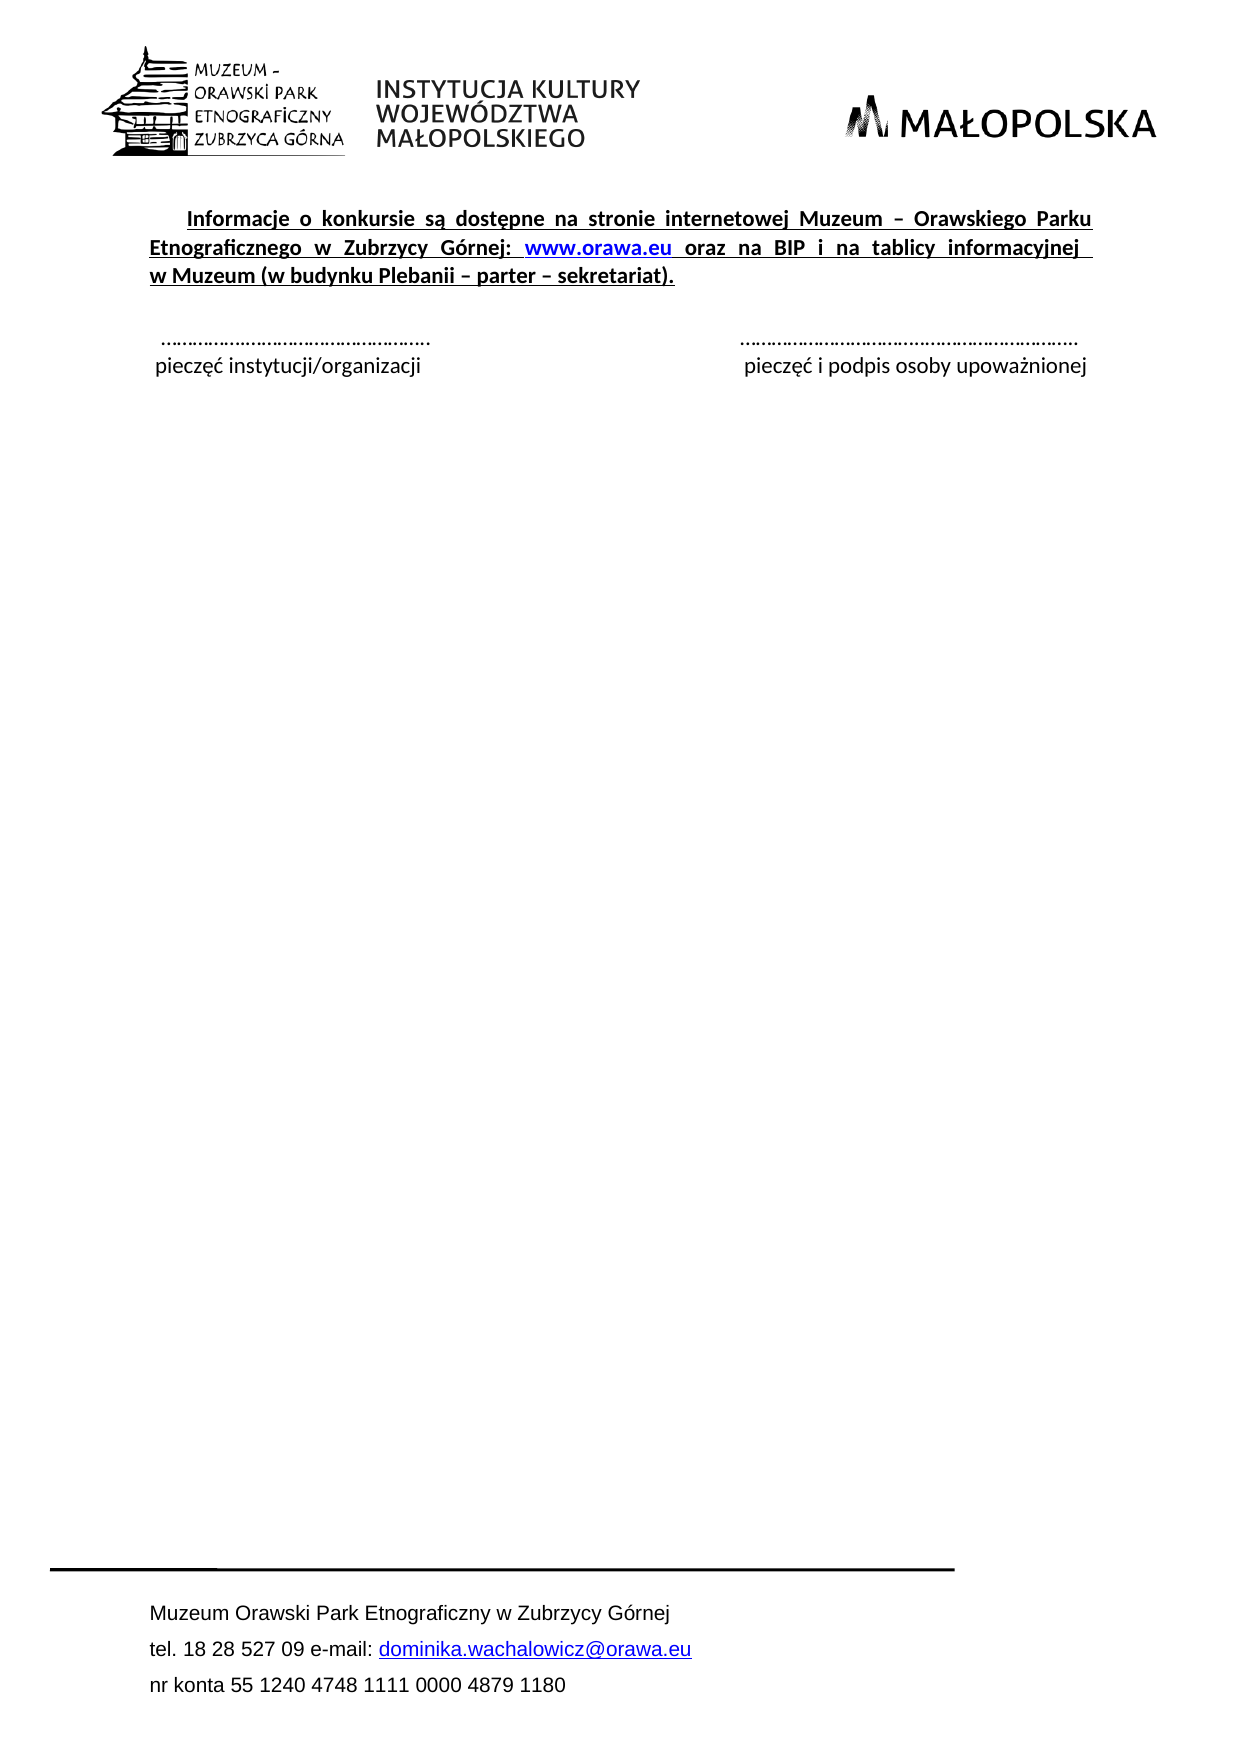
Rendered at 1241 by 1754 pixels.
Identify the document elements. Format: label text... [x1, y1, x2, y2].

text pieczęć instytucji/organizacji pieczęć i podpis osoby upoważnionej [149, 351, 1093, 379]
text Informacje o konkursie są dostępne na stronie internetowej Muzeum – Orawskiego Parku Etnograficznego w Zubrzycy Górnej: www.orawa.eu oraz na BIP i na tablicy informacyjnej w Muzeum (w budynku Plebanii – parter – sekretariat). [149, 258, 1093, 289]
text Informacje o konkursie są dostępne na stronie internetowej Muzeum – Orawskiego Parku Etnograficznego w Zubrzycy Górnej: www.orawa.eu oraz na BIP i na tablicy informacyjnej w Muzeum (w budynku Plebanii – parter – sekretariat). [149, 204, 1093, 257]
text …………….…………………………….. ……………………………..……………………….. [149, 323, 1093, 351]
picture [101, 0, 1233, 378]
